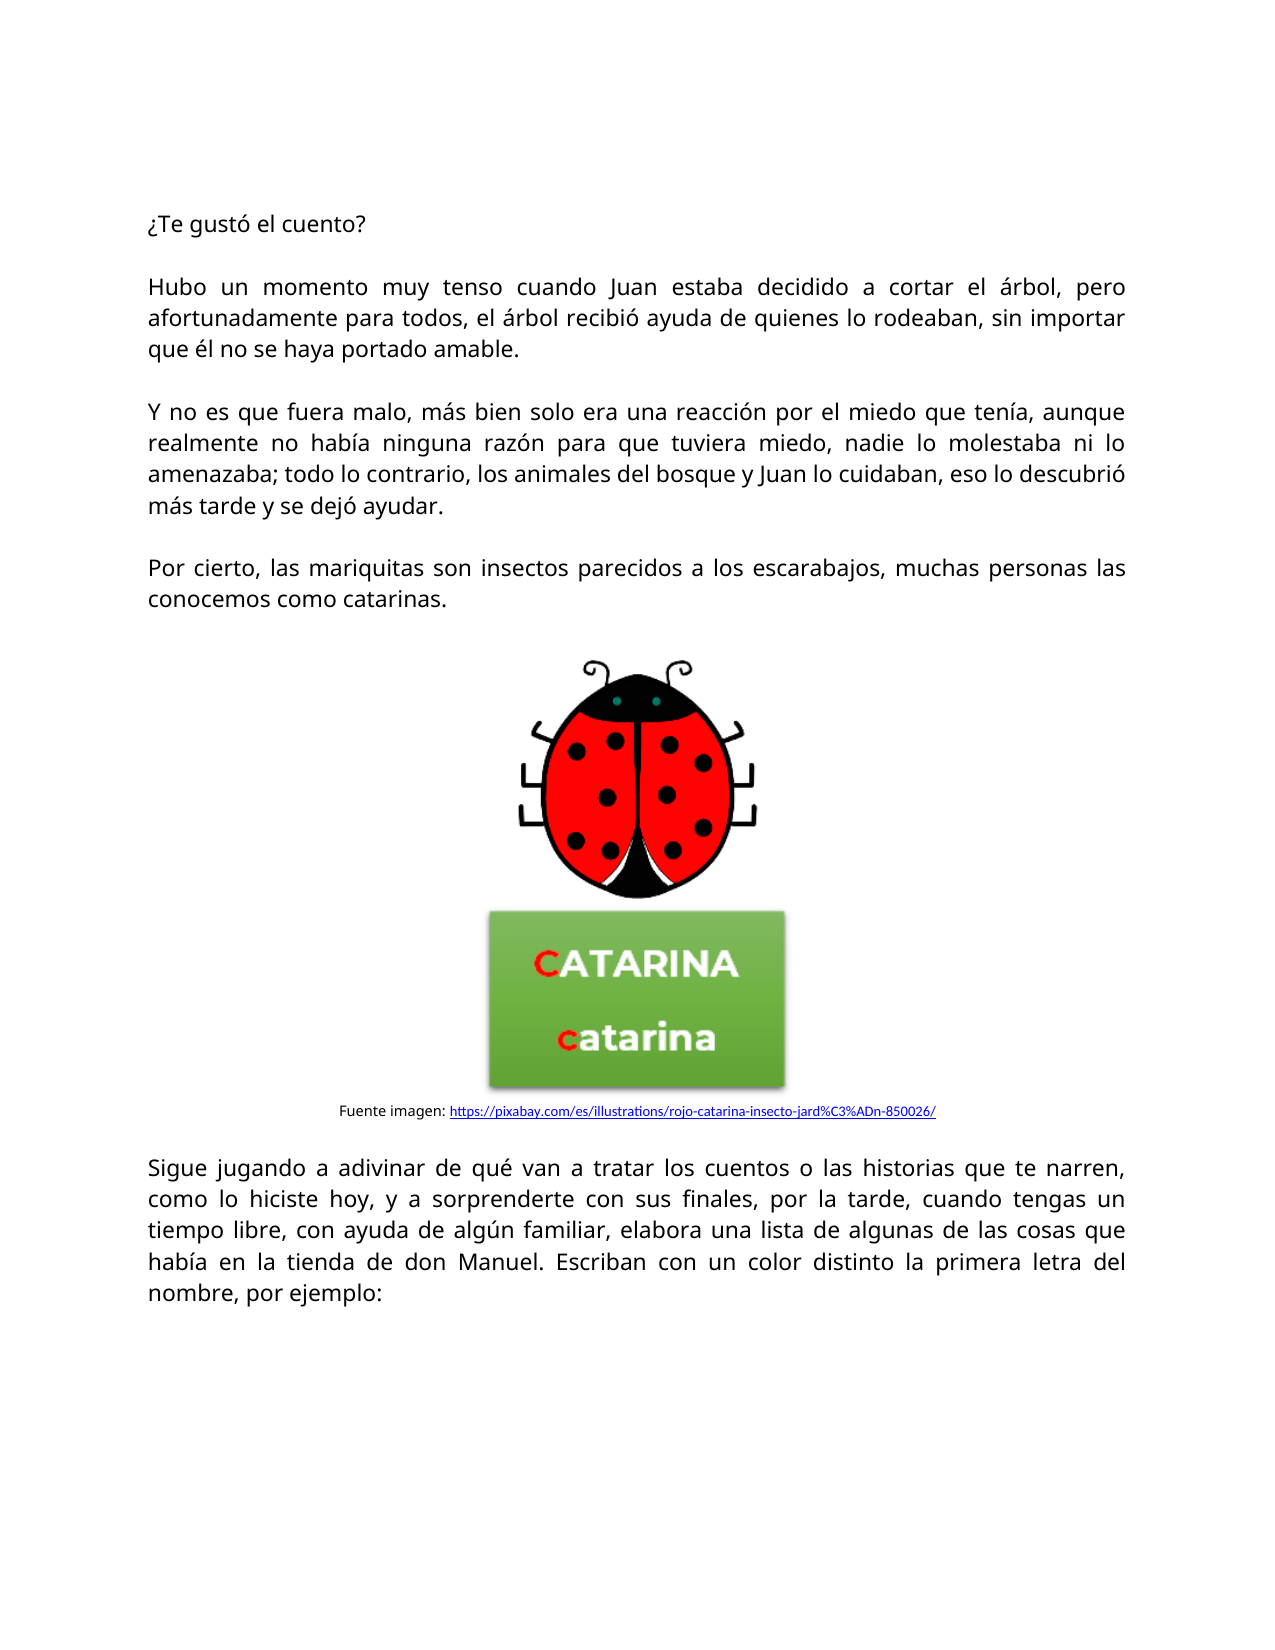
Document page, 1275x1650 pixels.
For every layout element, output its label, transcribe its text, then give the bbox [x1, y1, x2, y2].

text Hubo un momento muy tenso cuando Juan estaba decidido a cortar el árbol, pero afortunadamente para todos, el árbol recibió ayuda de quienes lo rodeaban, sin importar que él no se haya portado amable. [148, 271, 1127, 365]
text Fuente imagen: https://pixabay.com/es/illustrations/rojo-catarina-insecto-jard%C3%ADn-850026/ [148, 1101, 1127, 1121]
text Sigue jugando a adivinar de qué van a tratar los cuentos o las historias que te narren, como lo hiciste hoy, y a sorprenderte con sus finales, por la tarde, cuando tengas un tiempo libre, con ayuda de algún familiar, elabora una lista de algunas de las cosas que había en la tienda de don Manuel. Escriban con un color distinto la primera letra del nombre, por ejemplo: [148, 1152, 1127, 1308]
picture [480, 645, 795, 1101]
text ¿Te gustó el cuento? [148, 208, 1127, 240]
text Y no es que fuera malo, más bien solo era una reacción por el miedo que tenía, aunque realmente no había ninguna razón para que tuviera miedo, nadie lo molestaba ni lo amenazaba; todo lo contrario, los animales del bosque y Juan lo cuidaban, eso lo descubrió más tarde y se dejó ayudar. [148, 396, 1127, 521]
text Por cierto, las mariquitas son insectos parecidos a los escarabajos, muchas personas las conocemos como catarinas. [148, 552, 1127, 615]
